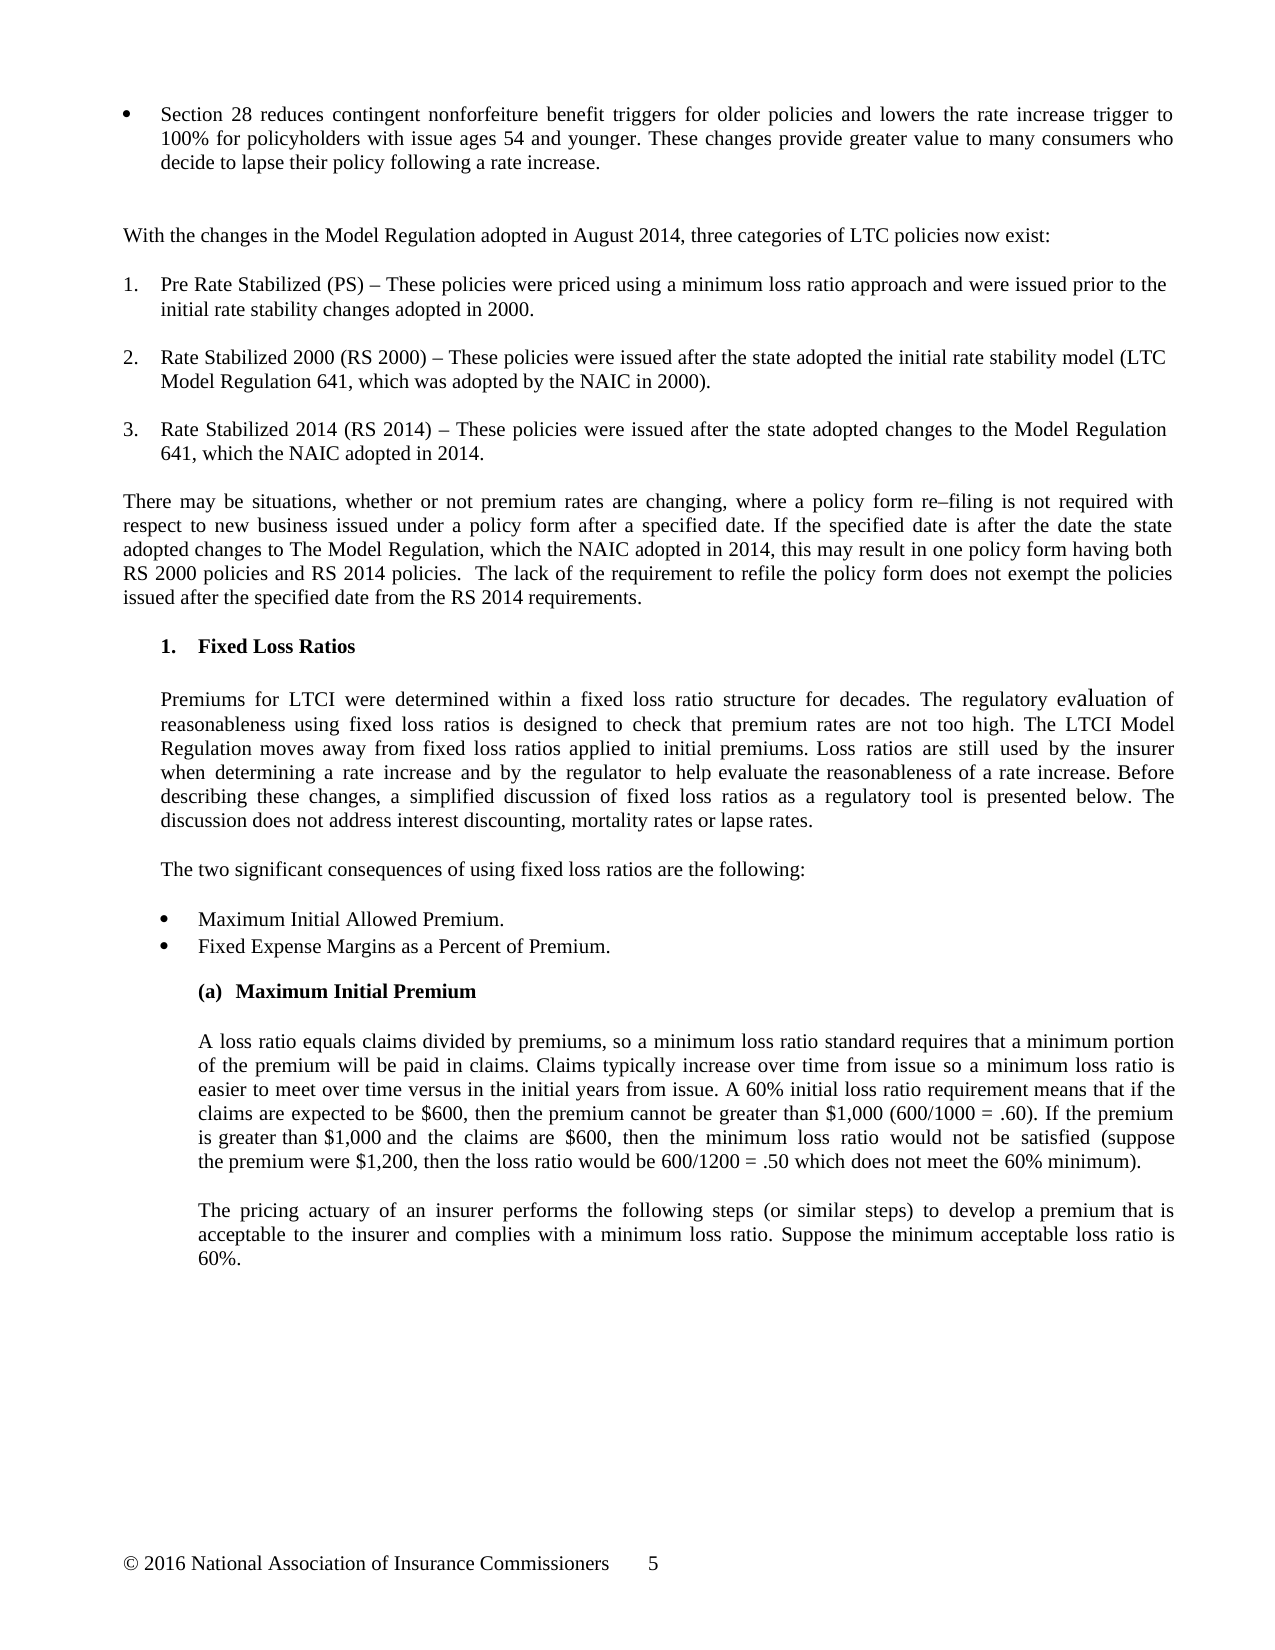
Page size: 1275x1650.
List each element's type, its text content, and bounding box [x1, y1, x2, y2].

subtitle 1. Fixed Loss Ratios [160, 634, 1175, 658]
subtitle (a) Maximum Initial Premium [198, 979, 1175, 1003]
text The two significant consequences of using fixed loss ratios are the following: [160, 857, 1175, 881]
list Pre Rate Stabilized (PS) – These policies were priced using a minimum loss ratio approach and were issued prior to the initial rate stability changes adopted in 2000. [123, 272, 1168, 321]
list Fixed Expense Margins as a Percent of Premium. [160, 931, 790, 959]
list Section 28 reduces contingent nonforfeiture benefit triggers for older policies and lowers the rate increase trigger to 100% for policyholders with issue ages 54 and younger. These changes provide greater value to many consumers who decide to lapse their policy following a rate increase. [123, 102, 1175, 174]
list Maximum Initial Allowed Premium. [160, 906, 673, 931]
list Rate Stabilized 2014 (RS 2014) – These policies were issued after the state adopted changes to the Model Regulation 641, which the NAIC adopted in 2014. [123, 417, 1168, 465]
text A loss ratio equals claims divided by premiums, so a minimum loss ratio standard requires that a minimum portion of the premium will be paid in claims. Claims typically increase over time from issue so a minimum loss ratio is easier to meet over time versus in the initial years from issue. A 60% initial loss ratio requirement means that if the claims are expected to be $600, then the premium cannot be greater than $1,000 (600/1000 = .60). If the premium is greater than $1,000 and the claims are $600, then the minimum loss ratio would not be satisfied (suppose the premium were $1,200, then the loss ratio would be 600/1200 = .50 which does not meet the 60% minimum). [198, 1028, 1175, 1173]
text The pricing actuary of an insurer performs the following steps (or similar steps) to develop a premium that is acceptable to the insurer and complies with a minimum loss ratio. Suppose the minimum acceptable loss ratio is 60%. [198, 1198, 1175, 1270]
text Premiums for LTCI were determined within a fixed loss ratio structure for decades. The regulatory evaluation of reasonableness using fixed loss ratios is designed to check that premium rates are not too high. The LTCI Model Regulation moves away from fixed loss ratios applied to initial premiums. Loss ratios are still used by the insurer when determining a rate increase and by the regulator to help evaluate the reasonableness of a rate increase. Before describing these changes, a simplified discussion of fixed loss ratios as a regulatory tool is presented below. The discussion does not address interest discounting, mortality rates or lapse rates. [160, 683, 1175, 832]
text There may be situations, whether or not premium rates are changing, where a policy form re–filing is not required with respect to new business issued under a policy form after a specified date. If the specified date is after the date the state adopted changes to The Model Regulation, which the NAIC adopted in 2014, this may result in one policy form having both RS 2000 policies and RS 2014 policies. The lack of the requirement to refile the policy form does not exempt the policies issued after the specified date from the RS 2014 requirements. [123, 489, 1175, 609]
text With the changes in the Model Regulation adopted in August 2014, three categories of LTC policies now exist: [123, 223, 1175, 247]
list Rate Stabilized 2000 (RS 2000) – These policies were issued after the state adopted the initial rate stability model (LTC Model Regulation 641, which was adopted by the NAIC in 2000). [123, 344, 1168, 393]
